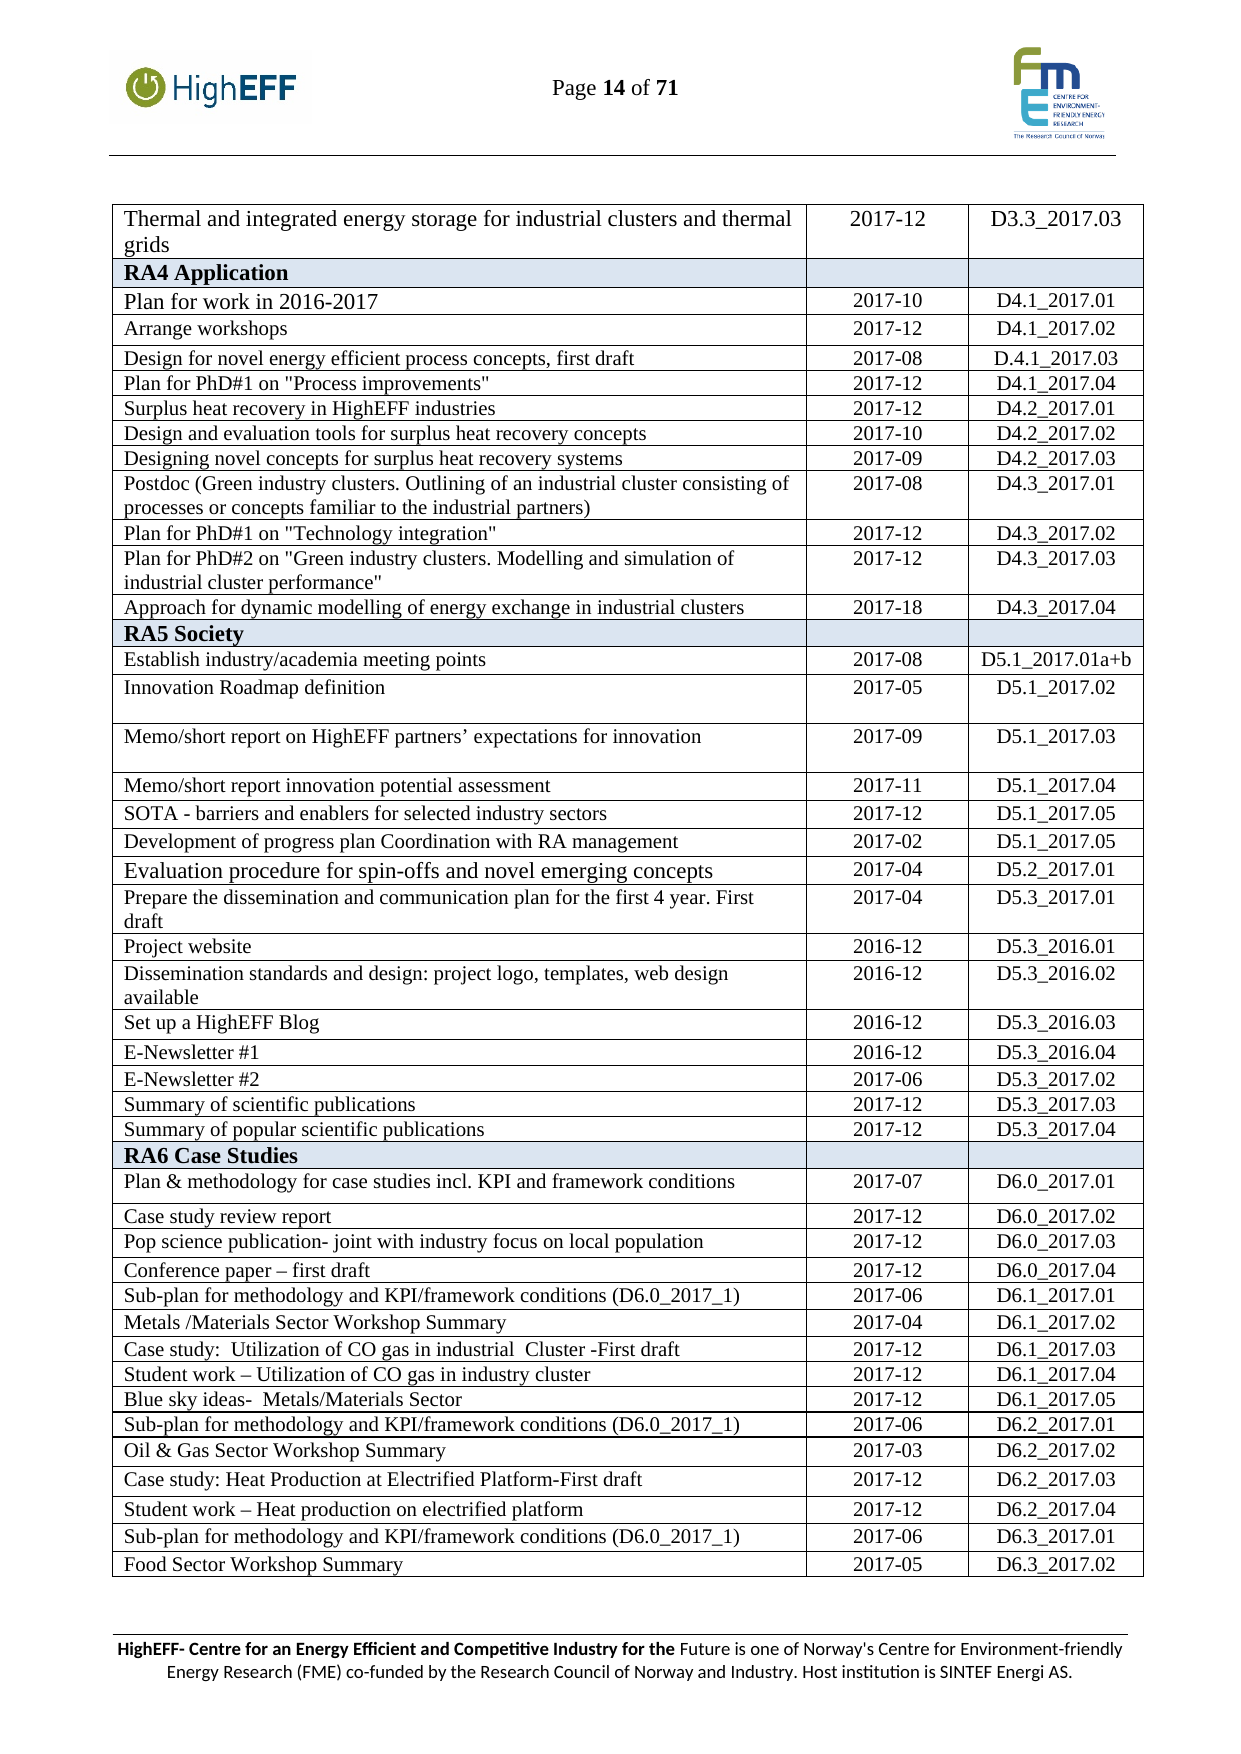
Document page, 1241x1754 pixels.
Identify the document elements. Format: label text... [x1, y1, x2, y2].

table_cell D6.1_2017.05 [969, 1387, 1143, 1411]
table_cell D6.2_2017.02 [969, 1438, 1143, 1466]
table_cell Plan for PhD#1 on "Technology integration" [113, 520, 806, 544]
table_cell 2017-05 [807, 1552, 968, 1576]
table_cell Plan for PhD#1 on "Process improvements" [113, 371, 806, 395]
table_cell D4.1_2017.02 [969, 315, 1143, 345]
table_cell SOTA - barriers and enablers for selected industry sectors [113, 801, 806, 828]
table_cell 2017-06 [807, 1524, 968, 1551]
table_cell 2017-12 [807, 801, 968, 828]
table_cell Establish industry/academia meeting points [113, 647, 806, 674]
table_cell 2017-12 [807, 546, 968, 594]
table_cell [807, 1142, 968, 1168]
table_cell 2016-12 [807, 934, 968, 960]
table_cell 2017-07 [807, 1169, 968, 1203]
table_cell Development of progress plan Coordination with RA management [113, 829, 806, 856]
table_cell Pop science publication- joint with industry focus on local population [113, 1229, 806, 1257]
table_cell Memo/short report innovation potential assessment [113, 773, 806, 800]
table_cell D5.1_2017.01a+b [969, 647, 1143, 674]
table_cell [969, 1142, 1143, 1168]
table_cell Case study: Heat Production at Electrified Platform-First draft [113, 1467, 806, 1496]
table_cell 2017-03 [807, 1438, 968, 1466]
table_cell 2017-06 [807, 1283, 968, 1309]
table_cell 2017-12 [807, 371, 968, 395]
table_cell D6.0_2017.01 [969, 1169, 1143, 1203]
table_cell Conference paper – first draft [113, 1258, 806, 1282]
table_cell 2017-12 [807, 205, 968, 258]
table_cell D5.1_2017.05 [969, 801, 1143, 828]
table_cell D5.1_2017.02 [969, 675, 1143, 723]
table_cell D4.2_2017.01 [969, 396, 1143, 420]
table_cell 2017-08 [807, 346, 968, 370]
table_cell 2017-04 [807, 885, 968, 933]
table_cell D5.1_2017.04 [969, 773, 1143, 800]
table_cell 2017-12 [807, 1387, 968, 1411]
table_cell D4.3_2017.04 [969, 595, 1143, 619]
table_cell Student work – Heat production on electrified platform [113, 1497, 806, 1523]
table_cell 2017-05 [807, 675, 968, 723]
table_cell Evaluation procedure for spin-offs and novel emerging concepts [113, 857, 806, 883]
table_cell D5.3_2017.03 [969, 1092, 1143, 1116]
table_cell Food Sector Workshop Summary [113, 1552, 806, 1576]
table_cell Designing novel concepts for surplus heat recovery systems [113, 446, 806, 470]
table_cell RA5 Society [113, 620, 806, 646]
table_cell Sub-plan for methodology and KPI/framework conditions (D6.0_2017_1) [113, 1283, 806, 1309]
table_cell D5.3_2017.04 [969, 1117, 1143, 1141]
table_cell D5.3_2017.01 [969, 885, 1143, 933]
table_cell D4.3_2017.02 [969, 520, 1143, 544]
table_cell Surplus heat recovery in HighEFF industries [113, 396, 806, 420]
table_cell Arrange workshops [113, 315, 806, 345]
table_cell D4.1_2017.01 [969, 288, 1143, 314]
table_cell 2017-09 [807, 446, 968, 470]
table_cell D6.1_2017.03 [969, 1337, 1143, 1361]
table_cell Metals /Materials Sector Workshop Summary [113, 1310, 806, 1336]
table_cell 2017-04 [807, 857, 968, 883]
table_cell D4.2_2017.03 [969, 446, 1143, 470]
table_cell Postdoc (Green industry clusters. Outlining of an industrial cluster consisting of processes or concepts familiar to the industrial partners) [113, 471, 806, 519]
table_cell E-Newsletter #2 [113, 1066, 806, 1091]
table_cell [807, 620, 968, 646]
table_cell D5.3_2016.03 [969, 1010, 1143, 1038]
table_cell Summary of scientific publications [113, 1092, 806, 1116]
table_cell 2017-08 [807, 471, 968, 519]
table_cell 2017-10 [807, 288, 968, 314]
table_cell 2017-08 [807, 647, 968, 674]
table_cell 2017-12 [807, 1092, 968, 1116]
table_cell D5.1_2017.03 [969, 724, 1143, 772]
table_cell Memo/short report on HighEFF partners’ expectations for innovation [113, 724, 806, 772]
table_cell Project website [113, 934, 806, 960]
table_cell D5.3_2017.02 [969, 1066, 1143, 1091]
table_cell Case study: Utilization of CO gas in industrial Cluster -First draft [113, 1337, 806, 1361]
table_cell 2017-06 [807, 1413, 968, 1436]
picture [108, 50, 313, 124]
table_cell D6.1_2017.02 [969, 1310, 1143, 1336]
table_cell Dissemination standards and design: project logo, templates, web design available [113, 961, 806, 1009]
table_cell D6.2_2017.03 [969, 1467, 1143, 1496]
table_cell D.4.1_2017.03 [969, 346, 1143, 370]
table_cell Case study review report [113, 1204, 806, 1228]
table_cell E-Newsletter #1 [113, 1040, 806, 1065]
table_cell D4.1_2017.04 [969, 371, 1143, 395]
table_cell D6.3_2017.01 [969, 1524, 1143, 1551]
table_cell Plan & methodology for case studies incl. KPI and framework conditions [113, 1169, 806, 1203]
table_cell D6.0_2017.04 [969, 1258, 1143, 1282]
table_cell 2017-12 [807, 1337, 968, 1361]
table_cell D4.2_2017.02 [969, 421, 1143, 445]
table_cell Design for novel energy efficient process concepts, first draft [113, 346, 806, 370]
table_cell 2016-12 [807, 961, 968, 1009]
table_cell Thermal and integrated energy storage for industrial clusters and thermal grids [113, 205, 806, 258]
picture [1013, 47, 1105, 139]
table_cell 2017-12 [807, 396, 968, 420]
table_cell D5.1_2017.05 [969, 829, 1143, 856]
table_cell 2017-12 [807, 315, 968, 345]
table_cell 2017-02 [807, 829, 968, 856]
table_cell 2016-12 [807, 1040, 968, 1065]
table_cell D5.3_2016.02 [969, 961, 1143, 1009]
table_cell Innovation Roadmap definition [113, 675, 806, 723]
table_cell D5.3_2016.01 [969, 934, 1143, 960]
table_cell 2017-12 [807, 1362, 968, 1386]
table_cell RA6 Case Studies [113, 1142, 806, 1168]
table_cell 2016-12 [807, 1010, 968, 1038]
table_cell 2017-12 [807, 1117, 968, 1141]
table_cell Summary of popular scientific publications [113, 1117, 806, 1141]
table_cell 2017-09 [807, 724, 968, 772]
table_cell RA4 Application [113, 259, 806, 287]
table_cell Approach for dynamic modelling of energy exchange in industrial clusters [113, 595, 806, 619]
table_cell 2017-18 [807, 595, 968, 619]
table_cell D4.3_2017.03 [969, 546, 1143, 594]
table_cell D3.3_2017.03 [969, 205, 1143, 258]
table_cell 2017-12 [807, 1467, 968, 1496]
table_cell Plan for PhD#2 on "Green industry clusters. Modelling and simulation of industrial cluster performance" [113, 546, 806, 594]
table_cell 2017-12 [807, 520, 968, 544]
table_cell Plan for work in 2016-2017 [113, 288, 806, 314]
table_cell D6.3_2017.02 [969, 1552, 1143, 1576]
table_cell Oil & Gas Sector Workshop Summary [113, 1438, 806, 1466]
table_cell Design and evaluation tools for surplus heat recovery concepts [113, 421, 806, 445]
table_cell Student work – Utilization of CO gas in industry cluster [113, 1362, 806, 1386]
table_cell Set up a HighEFF Blog [113, 1010, 806, 1038]
table_cell D5.3_2016.04 [969, 1040, 1143, 1065]
table_cell D6.2_2017.04 [969, 1497, 1143, 1523]
table_cell 2017-04 [807, 1310, 968, 1336]
table_cell D5.2_2017.01 [969, 857, 1143, 883]
table_cell Prepare the dissemination and communication plan for the first 4 year. First draft [113, 885, 806, 933]
table_cell [807, 259, 968, 287]
table_cell 2017-12 [807, 1258, 968, 1282]
table_cell D6.0_2017.02 [969, 1204, 1143, 1228]
table_cell [969, 620, 1143, 646]
table_cell 2017-12 [807, 1229, 968, 1257]
table_cell D6.1_2017.04 [969, 1362, 1143, 1386]
table_cell D4.3_2017.01 [969, 471, 1143, 519]
table_cell D6.0_2017.03 [969, 1229, 1143, 1257]
table_cell 2017-12 [807, 1497, 968, 1523]
table_cell Blue sky ideas- Metals/Materials Sector [113, 1387, 806, 1411]
table_cell D6.1_2017.01 [969, 1283, 1143, 1309]
table_cell 2017-06 [807, 1066, 968, 1091]
table_cell Sub-plan for methodology and KPI/framework conditions (D6.0_2017_1) [113, 1413, 806, 1436]
table_cell [969, 259, 1143, 287]
table_cell 2017-10 [807, 421, 968, 445]
table_cell 2017-11 [807, 773, 968, 800]
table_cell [113, 1524, 806, 1551]
table_cell 2017-12 [807, 1204, 968, 1228]
table_cell D6.2_2017.01 [969, 1413, 1143, 1436]
